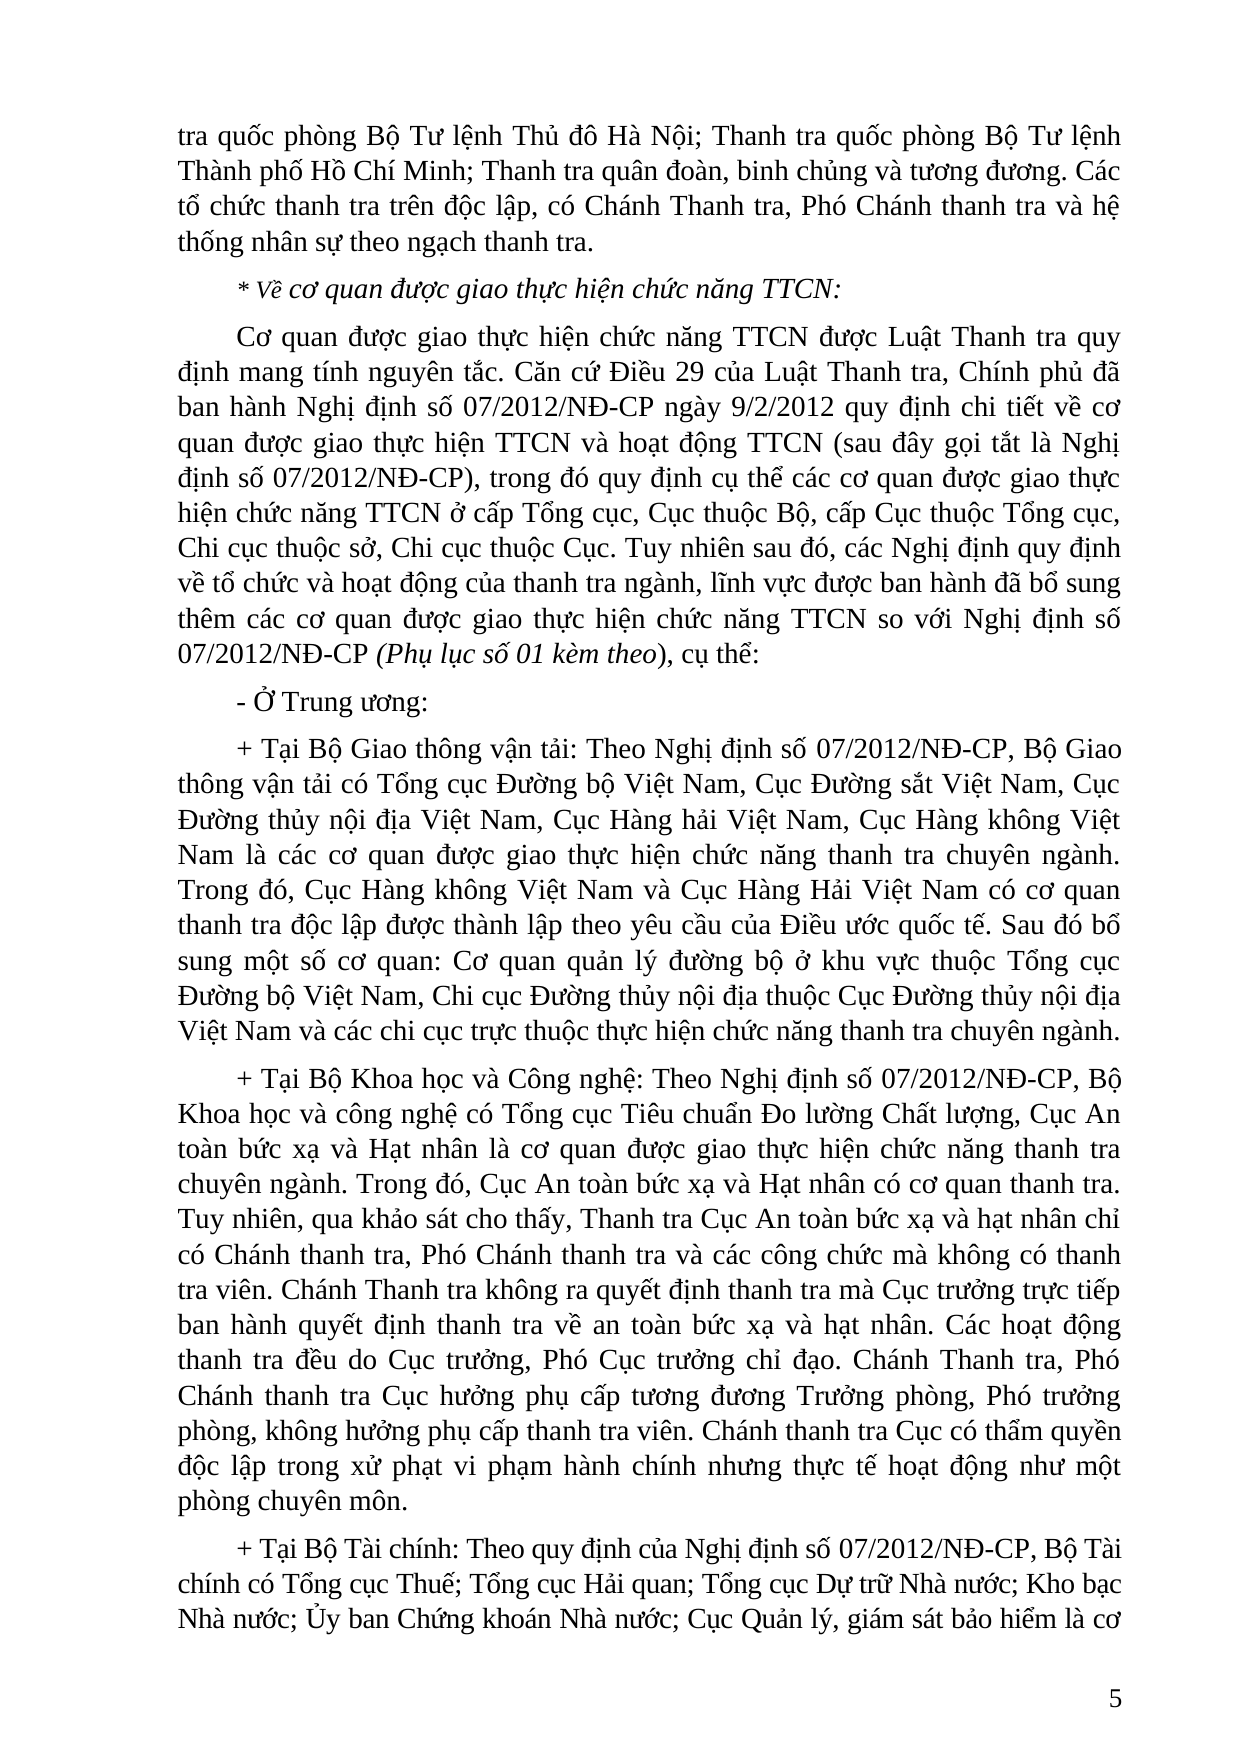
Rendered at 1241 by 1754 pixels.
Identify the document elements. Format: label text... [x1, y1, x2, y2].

text + Tại Bộ Khoa học và Công nghệ: Theo Nghị định số 07/2012/NĐ-CP, Bộ Khoa học và công nghệ có Tổng cục Tiêu chuẩn Đo lường Chất lượng, Cục An toàn bức xạ và Hạt nhân là cơ quan được giao thực hiện chức năng thanh tra chuyên ngành. Trong đó, Cục An toàn bức xạ và Hạt nhân có cơ quan thanh tra. Tuy nhiên, qua khảo sát cho thấy, Thanh tra Cục An toàn bức xạ và hạt nhân chỉ có Chánh thanh tra, Phó Chánh thanh tra và các công chức mà không có thanh tra viên. Chánh Thanh tra không ra quyết định thanh tra mà Cục trưởng trực tiếp ban hành quyết định thanh tra về an toàn bức xạ và hạt nhân. Các hoạt động thanh tra đều do Cục trưởng, Phó Cục trưởng chỉ đạo. Chánh Thanh tra, Phó Chánh thanh tra Cục hưởng phụ cấp tương đương Trưởng phòng, Phó trưởng phòng, không hưởng phụ cấp thanh tra viên. Chánh thanh tra Cục có thẩm quyền độc lập trong xử phạt vi phạm hành chính nhưng thực tế hoạt động như một phòng chuyên môn. [177, 1061, 1122, 1517]
text * Về cơ quan được giao thực hiện chức năng TTCN: [177, 271, 1122, 305]
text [177, 1531, 1122, 1635]
text + Tại Bộ Giao thông vận tải: Theo Nghị định số 07/2012/NĐ-CP, Bộ Giao thông vận tải có Tổng cục Đường bộ Việt Nam, Cục Đường sắt Việt Nam, Cục Đường thủy nội địa Việt Nam, Cục Hàng hải Việt Nam, Cục Hàng không Việt Nam là các cơ quan được giao thực hiện chức năng thanh tra chuyên ngành. Trong đó, Cục Hàng không Việt Nam và Cục Hàng Hải Việt Nam có cơ quan thanh tra độc lập được thành lập theo yêu cầu của Điều ước quốc tế. Sau đó bổ sung một số cơ quan: Cơ quan quản lý đường bộ ở khu vực thuộc Tổng cục Đường bộ Việt Nam, Chi cục Đường thủy nội địa thuộc Cục Đường thủy nội địa Việt Nam và các chi cục trực thuộc thực hiện chức năng thanh tra chuyên ngành. [177, 731, 1122, 1047]
text Cơ quan được giao thực hiện chức năng TTCN được Luật Thanh tra quy định mang tính nguyên tắc. Căn cứ Điều 29 của Luật Thanh tra, Chính phủ đã ban hành Nghị định số 07/2012/NĐ-CP ngày 9/2/2012 quy định chi tiết về cơ quan được giao thực hiện TTCN và hoạt động TTCN (sau đây gọi tắt là Nghị định số 07/2012/NĐ-CP), trong đó quy định cụ thể các cơ quan được giao thực hiện chức năng TTCN ở cấp Tổng cục, Cục thuộc Bộ, cấp Cục thuộc Tổng cục, Chi cục thuộc sở, Chi cục thuộc Cục. Tuy nhiên sau đó, các Nghị định quy định về tổ chức và hoạt động của thanh tra ngành, lĩnh vực được ban hành đã bổ sung thêm các cơ quan được giao thực hiện chức năng TTCN so với Nghị định số 07/2012/NĐ-CP (Phụ lục số 01 kèm theo), cụ thể: [177, 319, 1122, 669]
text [177, 118, 1122, 257]
text - Ở Trung ương: [177, 684, 1122, 717]
